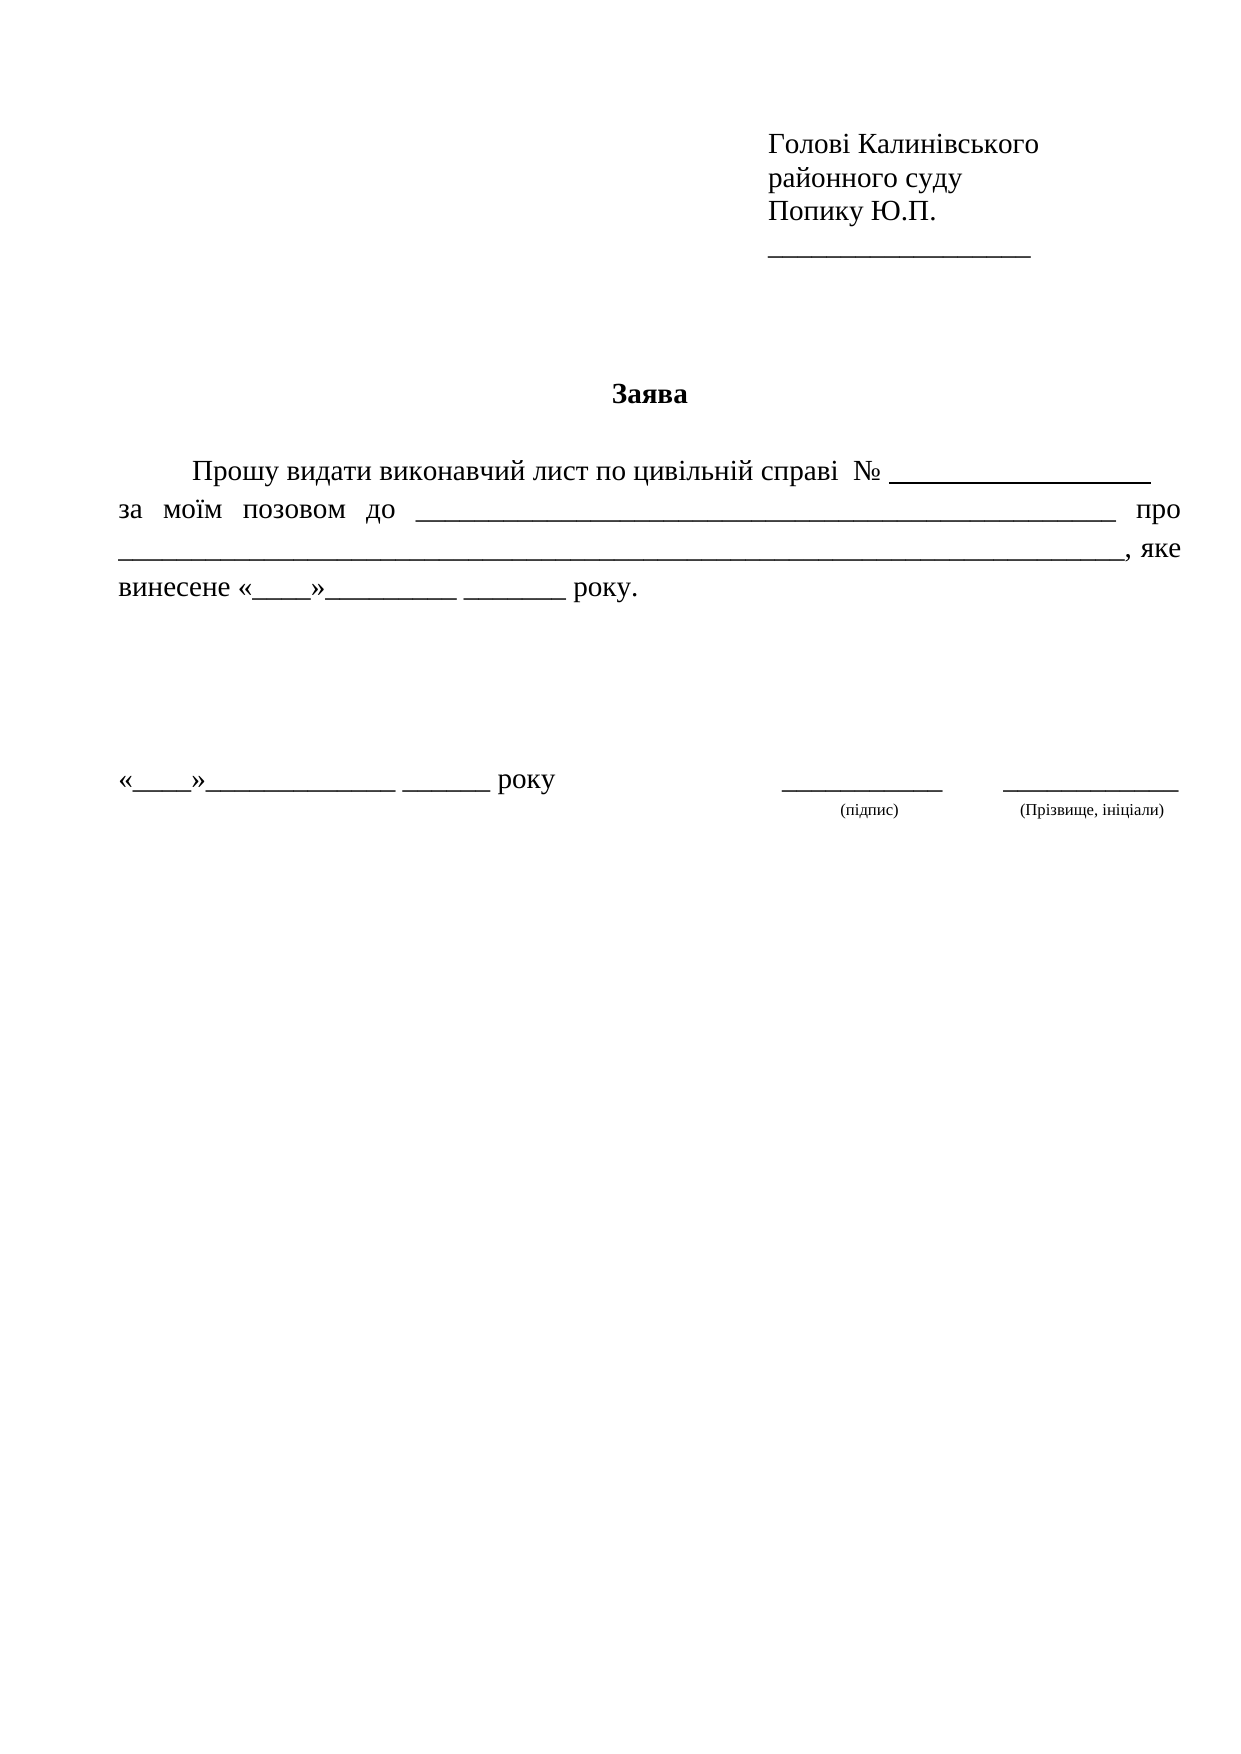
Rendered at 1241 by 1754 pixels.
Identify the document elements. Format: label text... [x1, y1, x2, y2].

text __________________ [118, 227, 1181, 260]
text «____»_____________ ______ року ___________ ____________ [118, 761, 1181, 795]
text Заява [118, 376, 1181, 409]
text Голові Калинівського [118, 126, 1181, 160]
text районного суду [118, 160, 1181, 193]
text Попику Ю.П. [118, 193, 1181, 227]
text (підпис) (Прізвище, ініціали) [118, 800, 1181, 819]
text Прошу видати виконавчий лист по цивільній справі № за моїм позовом до ________________________________________________ про _____________________________________________________________________, яке винесене «____»_________ _______ року. [118, 453, 1181, 602]
